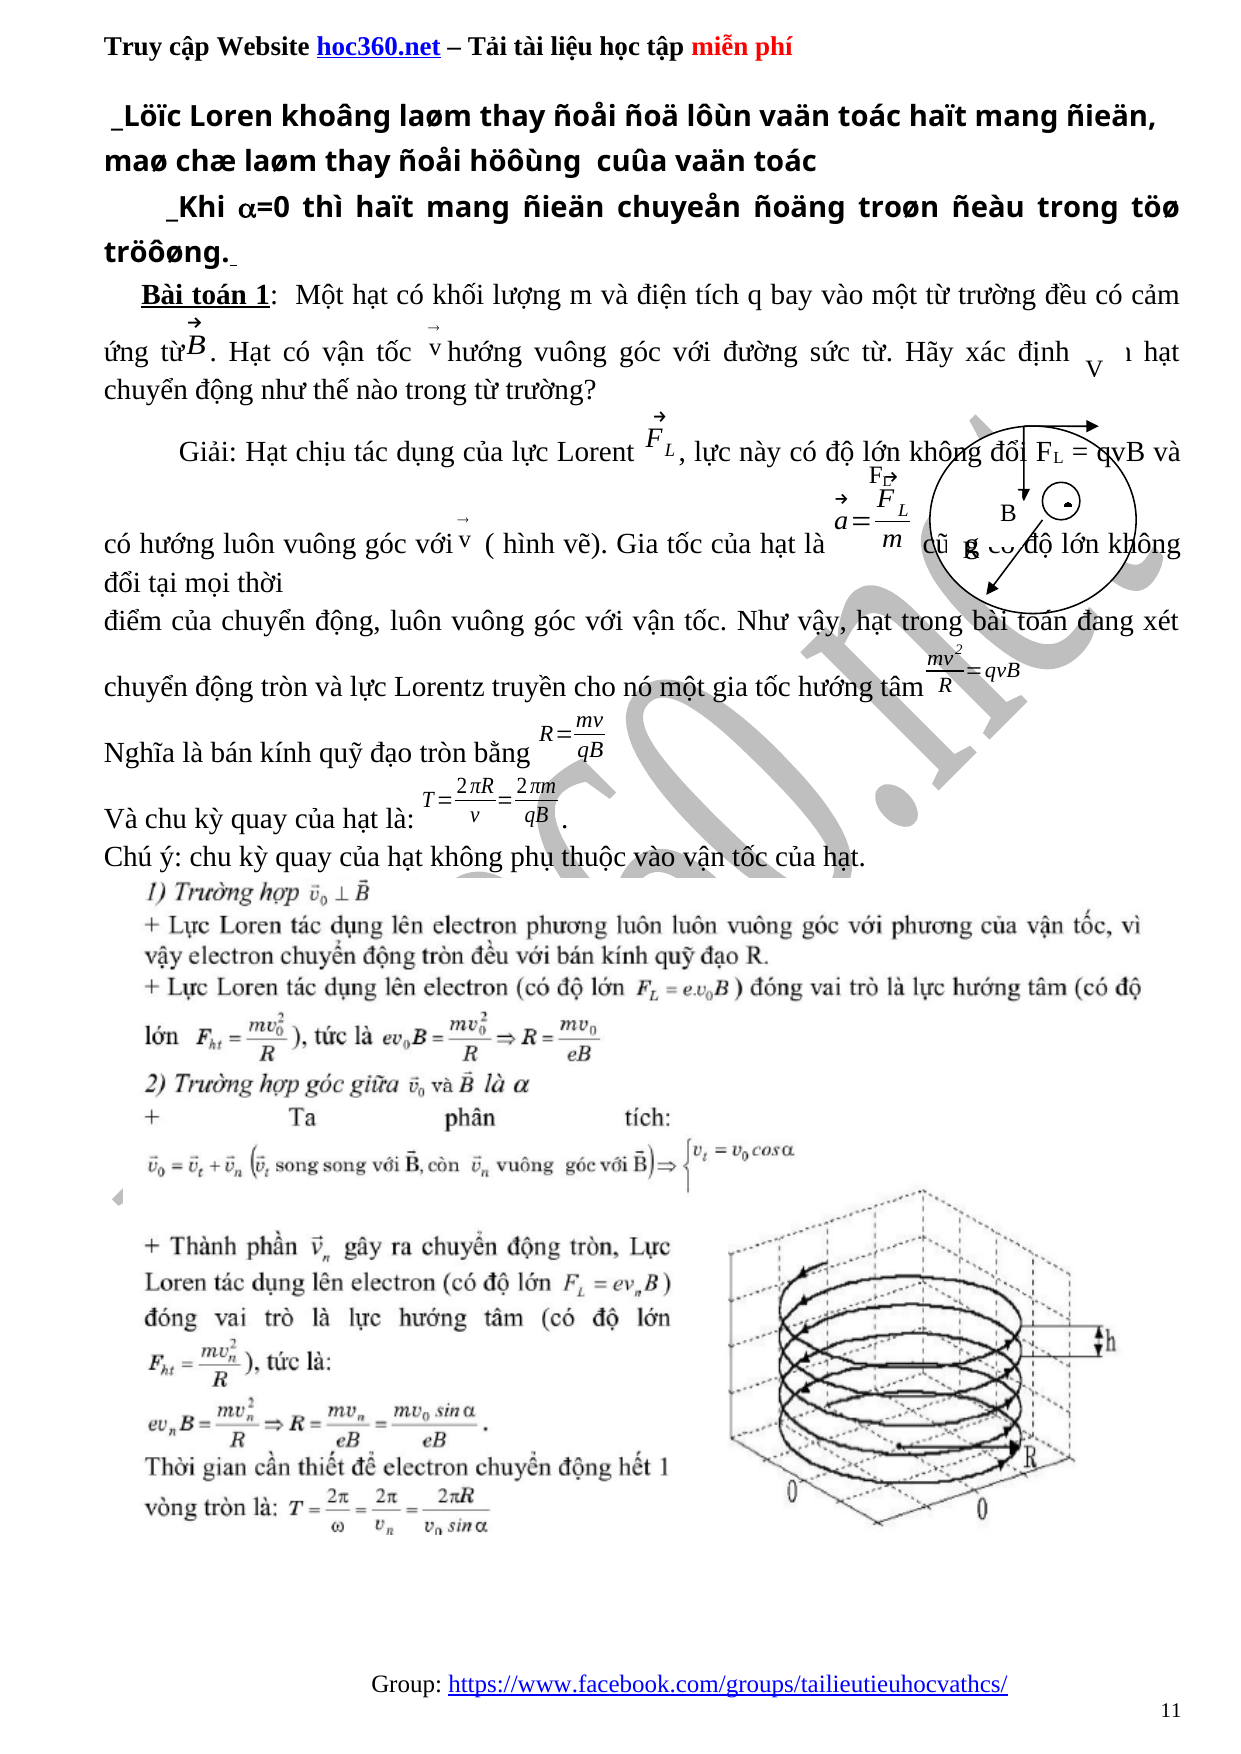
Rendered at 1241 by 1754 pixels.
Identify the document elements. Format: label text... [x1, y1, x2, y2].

text Nghĩa là bán kính quỹ đạo tròn bằng [103, 708, 1181, 769]
text _Khi =0 thì haït mang ñieän chuyeån ñoäng troøn ñeàu trong töø tröôøng. [103, 186, 1181, 271]
text Chú ý: chu kỳ quay của hạt không phụ thuộc vào vận tốc của hạt. [103, 839, 1181, 873]
text điểm của chuyển động, luôn vuông góc với vận tốc. Như vậy, hạt trong bài toán đang xét chuyển động tròn và lực Lorentz truyền cho nó một gia tốc hướng tâm [103, 603, 1181, 703]
text Bài toán 1: Một hạt có khối lượng m và điện tích q bay vào một từ trường đều có cảm ứng từ. Hạt có vận tốc hướng vuông góc với đường sức từ. Hãy xác định xem hạt chuyển động như thế nào trong từ trường? [103, 277, 1181, 406]
text _Löïc Loren khoâng laøm thay ñoåi ñoä lôùn vaän toác haït mang ñieän, maø chæ laøm thay ñoåi höôùng cuûa vaän toác [103, 95, 1181, 180]
picture [123, 878, 1162, 1535]
text Và chu kỳ quay của hạt là: . [103, 774, 1181, 834]
text Giải: Hạt chịu tác dụng của lực Lorent , lực này có độ lớn không đổi FL = qvB và có hướng luôn vuông góc với ( hình vẽ). Gia tốc của hạt là cũng có độ lớn không đổi tại mọi thời [103, 411, 1181, 598]
